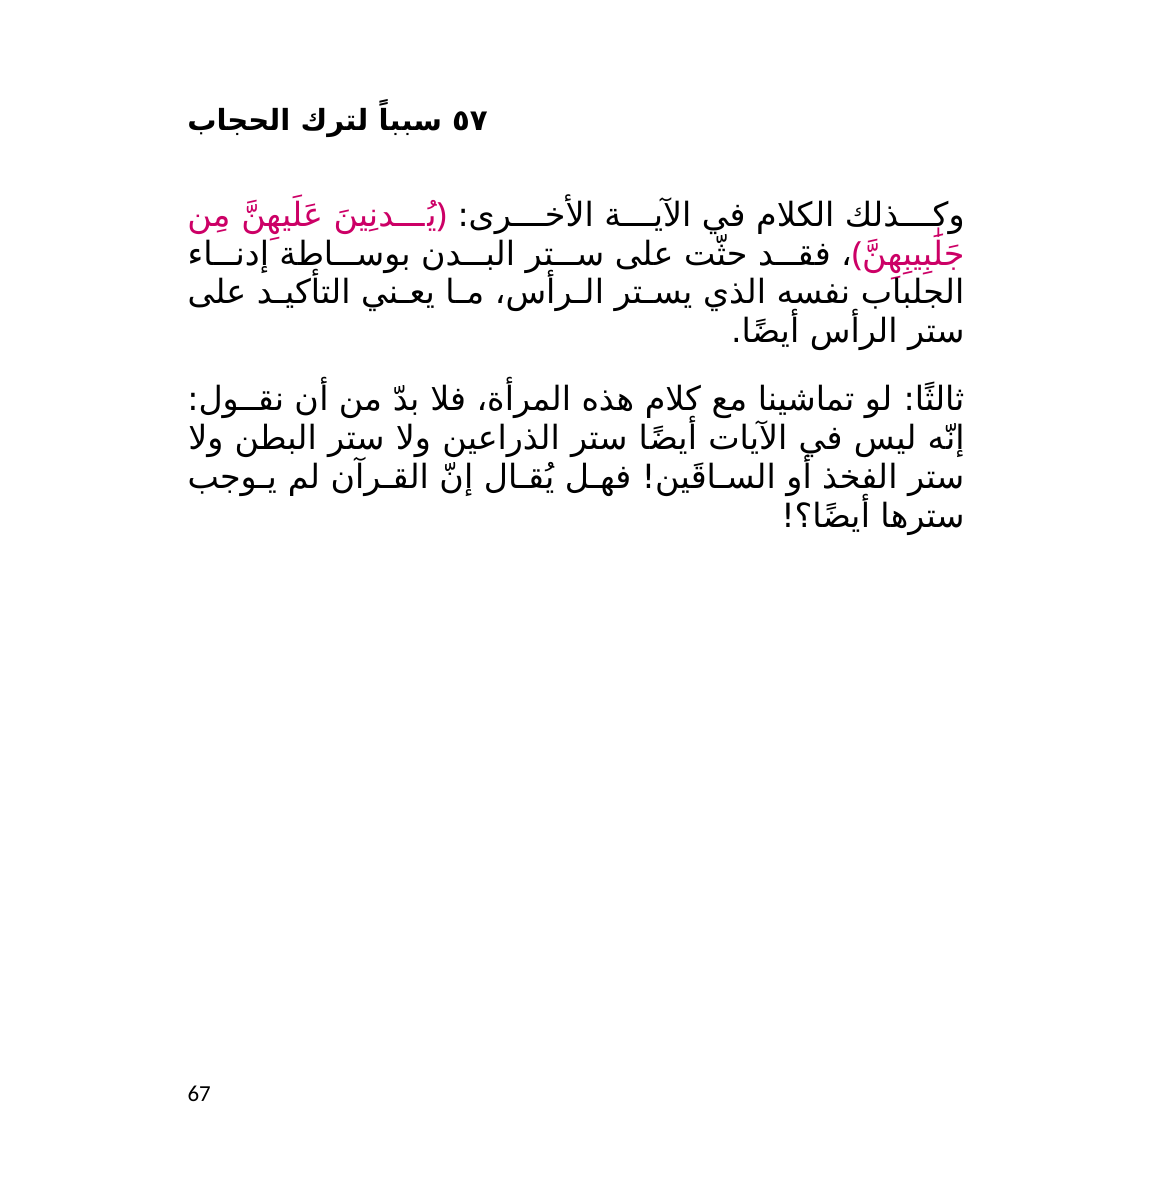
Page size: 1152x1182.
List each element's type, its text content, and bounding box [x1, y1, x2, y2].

text ثالثًا: لو تماشينا مع كلام هذه المرأة، فلا بدّ من أن نقول: إنّه ليس في الآيات أيضًا ستر الذراعين ولا ستر البطن ولا ستر الفخذ أو الساقَين! فهل يُقال إنّ القرآن لم يوجب سترها أيضًا؟! [187, 380, 964, 535]
text وكذلك الكلام في الآية الأخرى: ﴿يُدنِينَ عَلَيهِنَّ مِن جَلَٰبِيبِهِنَّ﴾، فقد حثّت على ستر البدن بوساطة إدناء الجلباب نفسه الذي يستر الرأس، ما يعني التأكيد على ستر الرأس أيضًا. [187, 195, 964, 351]
